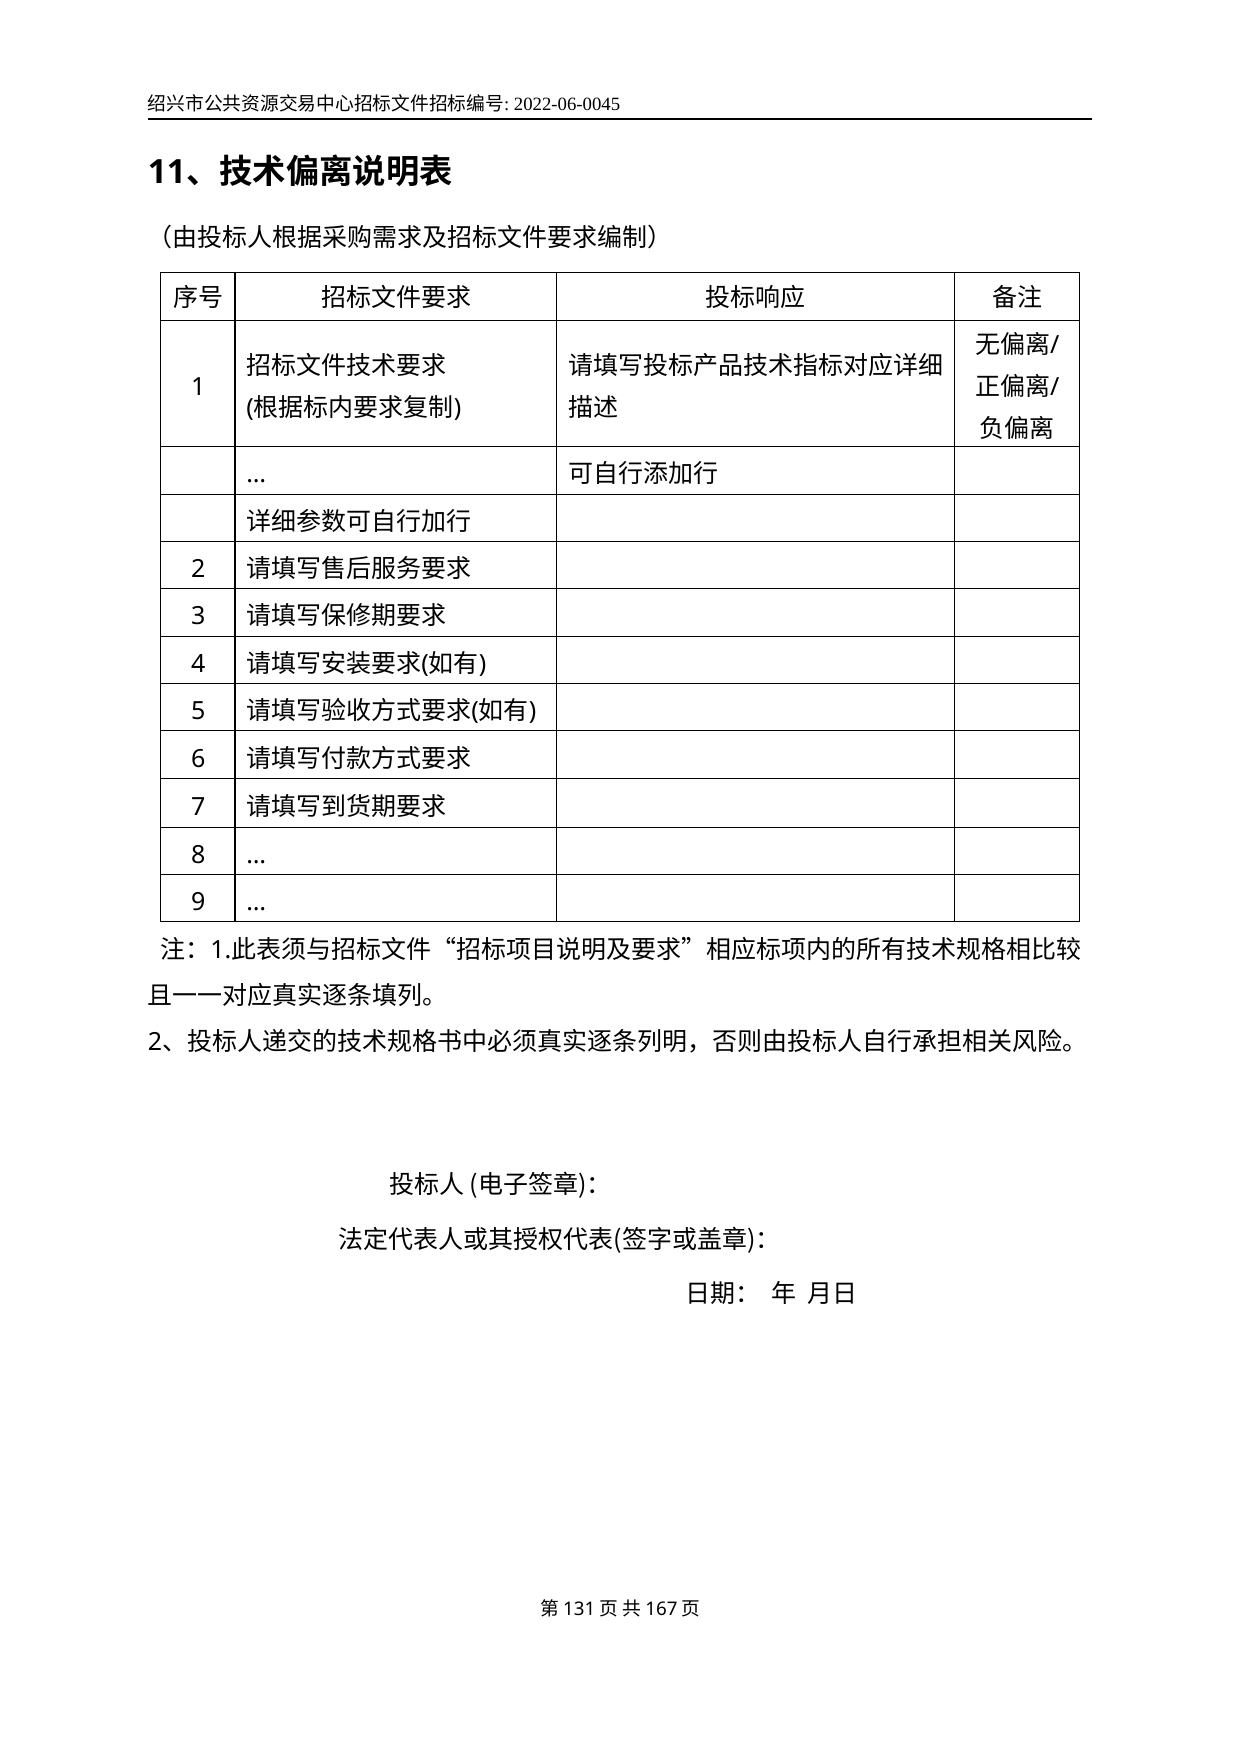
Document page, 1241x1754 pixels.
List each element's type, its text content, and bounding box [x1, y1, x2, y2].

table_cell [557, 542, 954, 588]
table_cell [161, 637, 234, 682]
text 法定代表人或其授权代表(签字或盖章)： [148, 1219, 1092, 1255]
text 11、技术偏离说明表 [148, 145, 1092, 193]
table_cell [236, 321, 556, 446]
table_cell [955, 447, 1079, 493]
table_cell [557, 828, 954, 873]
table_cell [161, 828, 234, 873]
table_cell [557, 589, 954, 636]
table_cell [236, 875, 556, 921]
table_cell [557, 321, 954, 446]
text 投标人 (电子签章)： [148, 1165, 1092, 1201]
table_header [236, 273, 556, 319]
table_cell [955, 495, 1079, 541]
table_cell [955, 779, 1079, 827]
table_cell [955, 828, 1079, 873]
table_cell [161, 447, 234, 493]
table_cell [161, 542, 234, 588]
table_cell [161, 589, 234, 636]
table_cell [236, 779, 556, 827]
text 注：1.此表须与招标文件“招标项目说明及要求”相应标项内的所有技术规格相比较且一一对应真实逐条填列。 [148, 922, 1092, 1013]
text 日期： 年 月日 [148, 1273, 1092, 1310]
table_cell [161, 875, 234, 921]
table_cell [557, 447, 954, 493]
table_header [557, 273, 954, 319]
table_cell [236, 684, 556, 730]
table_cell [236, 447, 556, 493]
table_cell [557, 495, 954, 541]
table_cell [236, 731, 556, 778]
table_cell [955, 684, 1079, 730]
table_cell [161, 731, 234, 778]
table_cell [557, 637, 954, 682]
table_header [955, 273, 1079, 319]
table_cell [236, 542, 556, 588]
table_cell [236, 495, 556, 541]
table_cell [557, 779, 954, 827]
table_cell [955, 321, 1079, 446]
text 2、投标人递交的技术规格书中必须真实逐条列明，否则由投标人自行承担相关风险。 [148, 1013, 1092, 1059]
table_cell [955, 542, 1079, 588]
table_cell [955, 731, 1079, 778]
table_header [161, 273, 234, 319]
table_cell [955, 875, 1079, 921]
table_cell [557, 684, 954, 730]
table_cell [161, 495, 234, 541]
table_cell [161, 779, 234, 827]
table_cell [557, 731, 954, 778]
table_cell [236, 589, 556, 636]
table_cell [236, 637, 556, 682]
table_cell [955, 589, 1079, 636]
text （由投标人根据采购需求及招标文件要求编制） [148, 218, 1092, 254]
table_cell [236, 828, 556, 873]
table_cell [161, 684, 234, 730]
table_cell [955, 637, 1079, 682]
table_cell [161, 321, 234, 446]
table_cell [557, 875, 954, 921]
